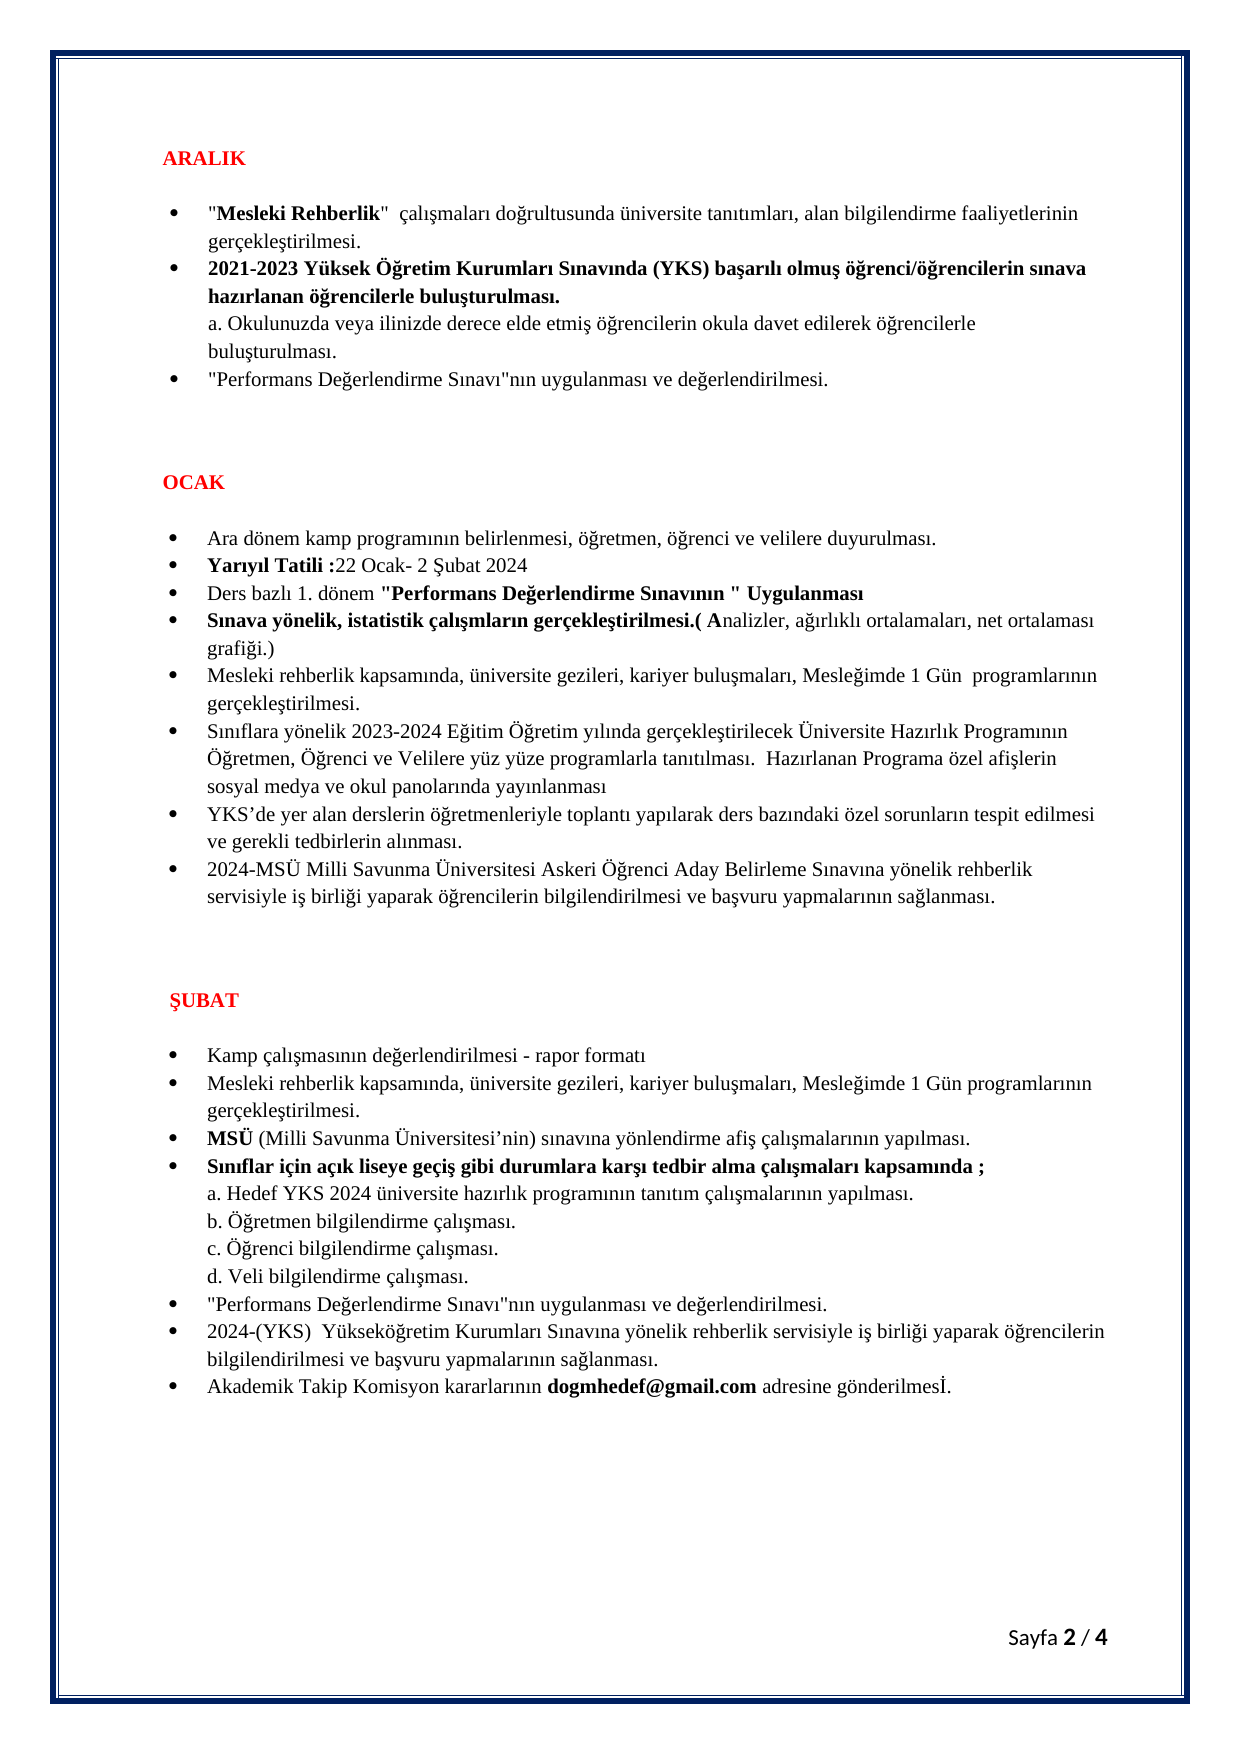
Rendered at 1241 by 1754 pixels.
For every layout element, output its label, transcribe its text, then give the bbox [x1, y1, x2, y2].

list Sınıflar için açık liseye geçiş gibi durumlara karşı tedbir alma çalışmaları kapsamında ; a. Hedef YKS 2024 üniversite hazırlık programının tanıtım çalışmalarının yapılması. b. Öğretmen bilgilendirme çalışması. c. Öğrenci bilgilendirme çalışması. d. Veli bilgilendirme çalışması. [169, 1153, 1107, 1288]
list MSÜ (Milli Savunma Üniversitesi’nin) sınavına yönlendirme afiş çalışmalarının yapılması. [169, 1126, 1107, 1150]
text OCAK [162, 470, 948, 494]
list Sınıflara yönelik 2023-2024 Eğitim Öğretim yılında gerçekleştirilecek Üniversite Hazırlık Programının Öğretmen, Öğrenci ve Velilere yüz yüze programlarla tanıtılması. Hazırlanan Programa özel afişlerin sosyal medya ve okul panolarında yayınlanması [169, 719, 1107, 798]
list 2024-(YKS) Yükseköğretim Kurumları Sınavına yönelik rehberlik servisiyle iş birliği yaparak öğrencilerin bilgilendirilmesi ve başvuru yapmalarının sağlanması. [169, 1319, 1107, 1371]
list 2024-MSÜ Milli Savunma Üniversitesi Askeri Öğrenci Aday Belirleme Sınavına yönelik rehberlik servisiyle iş birliği yaparak öğrencilerin bilgilendirilmesi ve başvuru yapmalarının sağlanması. [169, 857, 1107, 908]
list Kamp çalışmasının değerlendirilmesi - rapor formatı [169, 1043, 1107, 1067]
list "Performans Değerlendirme Sınavı"nın uygulanması ve değerlendirilmesi. [170, 367, 1107, 391]
list YKS’de yer alan derslerin öğretmenleriyle toplantı yapılarak ders bazındaki özel sorunların tespit edilmesi ve gerekli tedbirlerin alınması. [169, 801, 1107, 853]
text ARALIK [162, 146, 948, 170]
list Sınava yönelik, istatistik çalışmların gerçekleştirilmesi.( Analizler, ağırlıklı ortalamaları, net ortalaması grafiği.) [169, 608, 1107, 660]
list Yarıyıl Tatili :22 Ocak- 2 Şubat 2024 [169, 553, 1107, 577]
list 2021-2023 Yüksek Öğretim Kurumları Sınavında (YKS) başarılı olmuş öğrenci/öğrencilerin sınava hazırlanan öğrencilerle buluşturulması. a. Okulunuzda veya ilinizde derece elde etmiş öğrencilerin okula davet edilerek öğrencilerle buluşturulması. [170, 256, 1107, 363]
list Ders bazlı 1. dönem "Performans Değerlendirme Sınavının " Uygulanması [169, 581, 1107, 605]
list Akademik Takip Komisyon kararlarının dogmhedef@gmail.com adresine gönderilmesİ. [169, 1374, 1107, 1398]
list "Mesleki Rehberlik" çalışmaları doğrultusunda üniversite tanıtımları, alan bilgilendirme faaliyetlerinin gerçekleştirilmesi. [170, 201, 1107, 253]
list Ara dönem kamp programının belirlenmesi, öğretmen, öğrenci ve velilere duyurulması. [169, 525, 1107, 549]
list Mesleki rehberlik kapsamında, üniversite gezileri, kariyer buluşmaları, Mesleğimde 1 Gün programlarının gerçekleştirilmesi. [169, 1071, 1107, 1122]
list "Performans Değerlendirme Sınavı"nın uygulanması ve değerlendirilmesi. [169, 1292, 1107, 1316]
text ŞUBAT [133, 988, 948, 1012]
list Mesleki rehberlik kapsamında, üniversite gezileri, kariyer buluşmaları, Mesleğimde 1 Gün programlarının gerçekleştirilmesi. [169, 663, 1107, 715]
